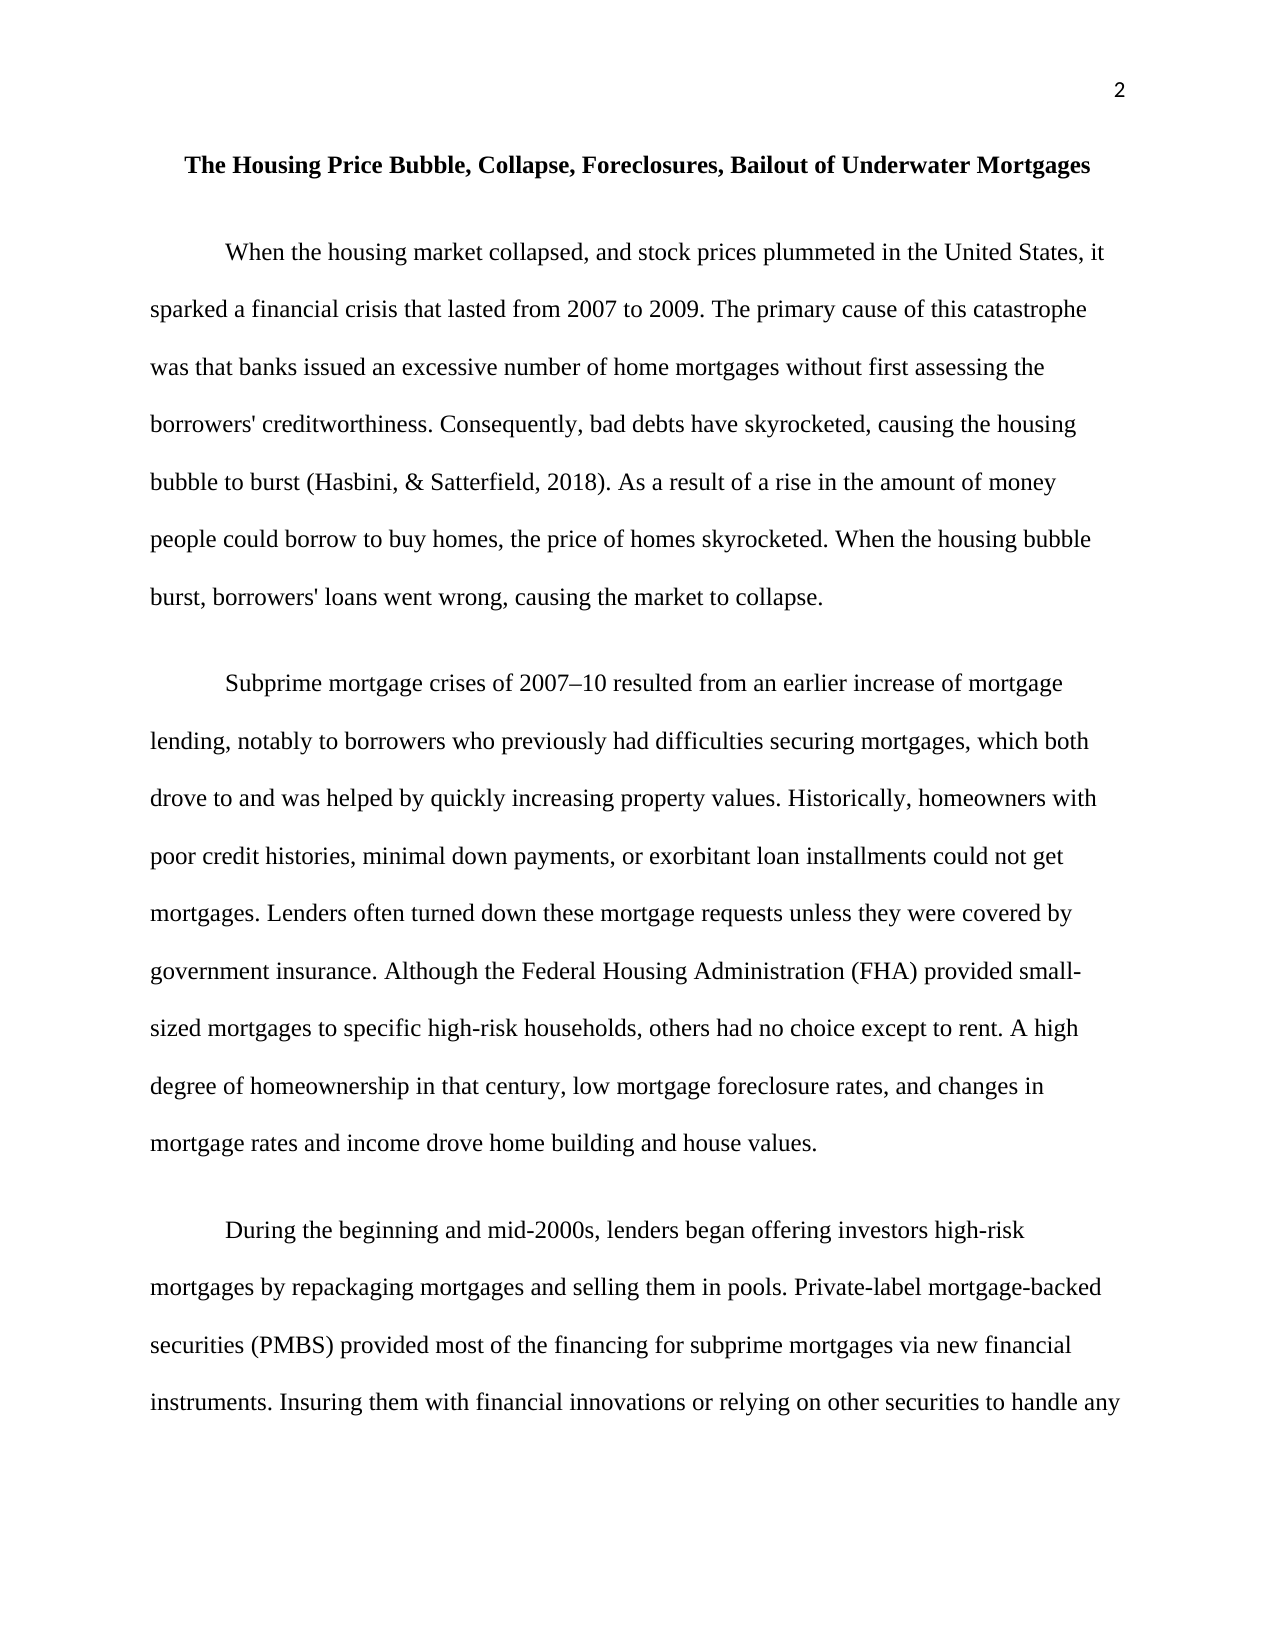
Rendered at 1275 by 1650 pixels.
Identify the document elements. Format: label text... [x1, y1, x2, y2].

text The Housing Price Bubble, Collapse, Foreclosures, Bailout of Underwater Mortgages [150, 150, 1125, 179]
text Subprime mortgage crises of 2007–10 resulted from an earlier increase of mortgage lending, notably to borrowers who previously had difficulties securing mortgages, which both drove to and was helped by quickly increasing property values. Historically, homeowners with poor credit histories, minimal down payments, or exorbitant loan installments could not get mortgages. Lenders often turned down these mortgage requests unless they were covered by government insurance. Although the Federal Housing Administration (FHA) provided small-sized mortgages to specific high-risk households, others had no choice except to rent. A high degree of homeownership in that century, low mortgage foreclosure rates, and changes in mortgage rates and income drove home building and house values. [150, 668, 1125, 1157]
text When the housing market collapsed, and stock prices plummeted in the United States, it sparked a financial crisis that lasted from 2007 to 2009. The primary cause of this catastrophe was that banks issued an excessive number of home mortgages without first assessing the borrowers' creditworthiness. Consequently, bad debts have skyrocketed, causing the housing bubble to burst (Hasbini, & Satterfield, 2018). As a result of a rise in the amount of money people could borrow to buy homes, the price of homes skyrocketed. When the housing bubble burst, borrowers' loans went wrong, causing the market to collapse. [150, 237, 1125, 610]
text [150, 1215, 1125, 1416]
